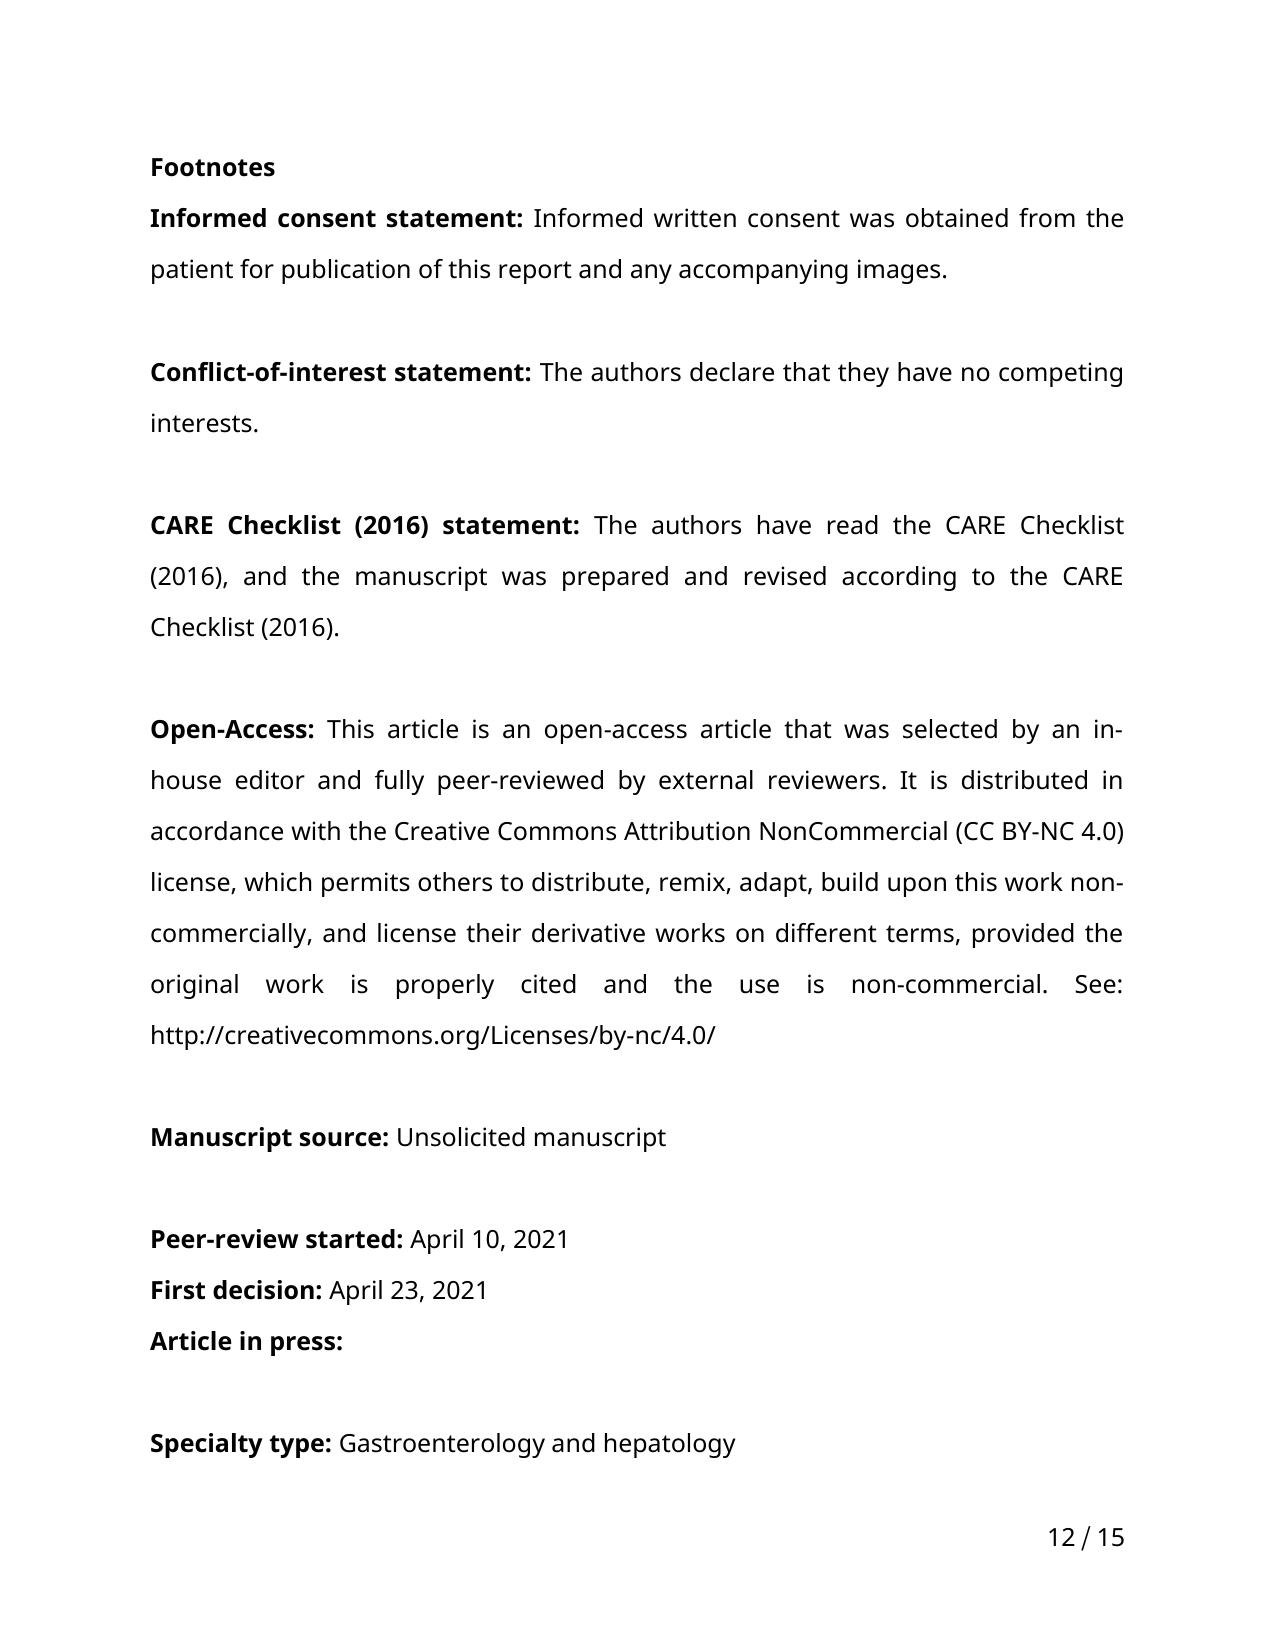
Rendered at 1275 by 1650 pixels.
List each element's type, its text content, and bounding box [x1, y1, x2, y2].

text Informed consent statement: Informed written consent was obtained from the patient for publication of this report and any accompanying images. [150, 201, 1125, 286]
text Conflict-of-interest statement: The authors declare that they have no competing interests. [150, 354, 1125, 439]
text CARE Checklist (2016) statement: The authors have read the CARE Checklist (2016), and the manuscript was prepared and revised according to the CARE Checklist (2016). [150, 507, 1125, 643]
text Open-Access: This article is an open-access article that was selected by an in-house editor and fully peer-reviewed by external reviewers. It is distributed in accordance with the Creative Commons Attribution NonCommercial (CC BY-NC 4.0) license, which permits others to distribute, remix, adapt, build upon this work non-commercially, and license their derivative works on different terms, provided the original work is properly cited and the use is non-commercial. See: http://creativecommons.org/Licenses/by-nc/4.0/ [150, 711, 1125, 1052]
text Manuscript source: Unsolicited manuscript [150, 1120, 1125, 1154]
text Peer-review started: April 10, 2021 [150, 1222, 1125, 1256]
text First decision: April 23, 2021 [150, 1273, 1125, 1307]
text Article in press: [150, 1324, 1125, 1358]
text Footnotes [150, 150, 1125, 184]
text Specialty type: Gastroenterology and hepatology [150, 1426, 1125, 1460]
